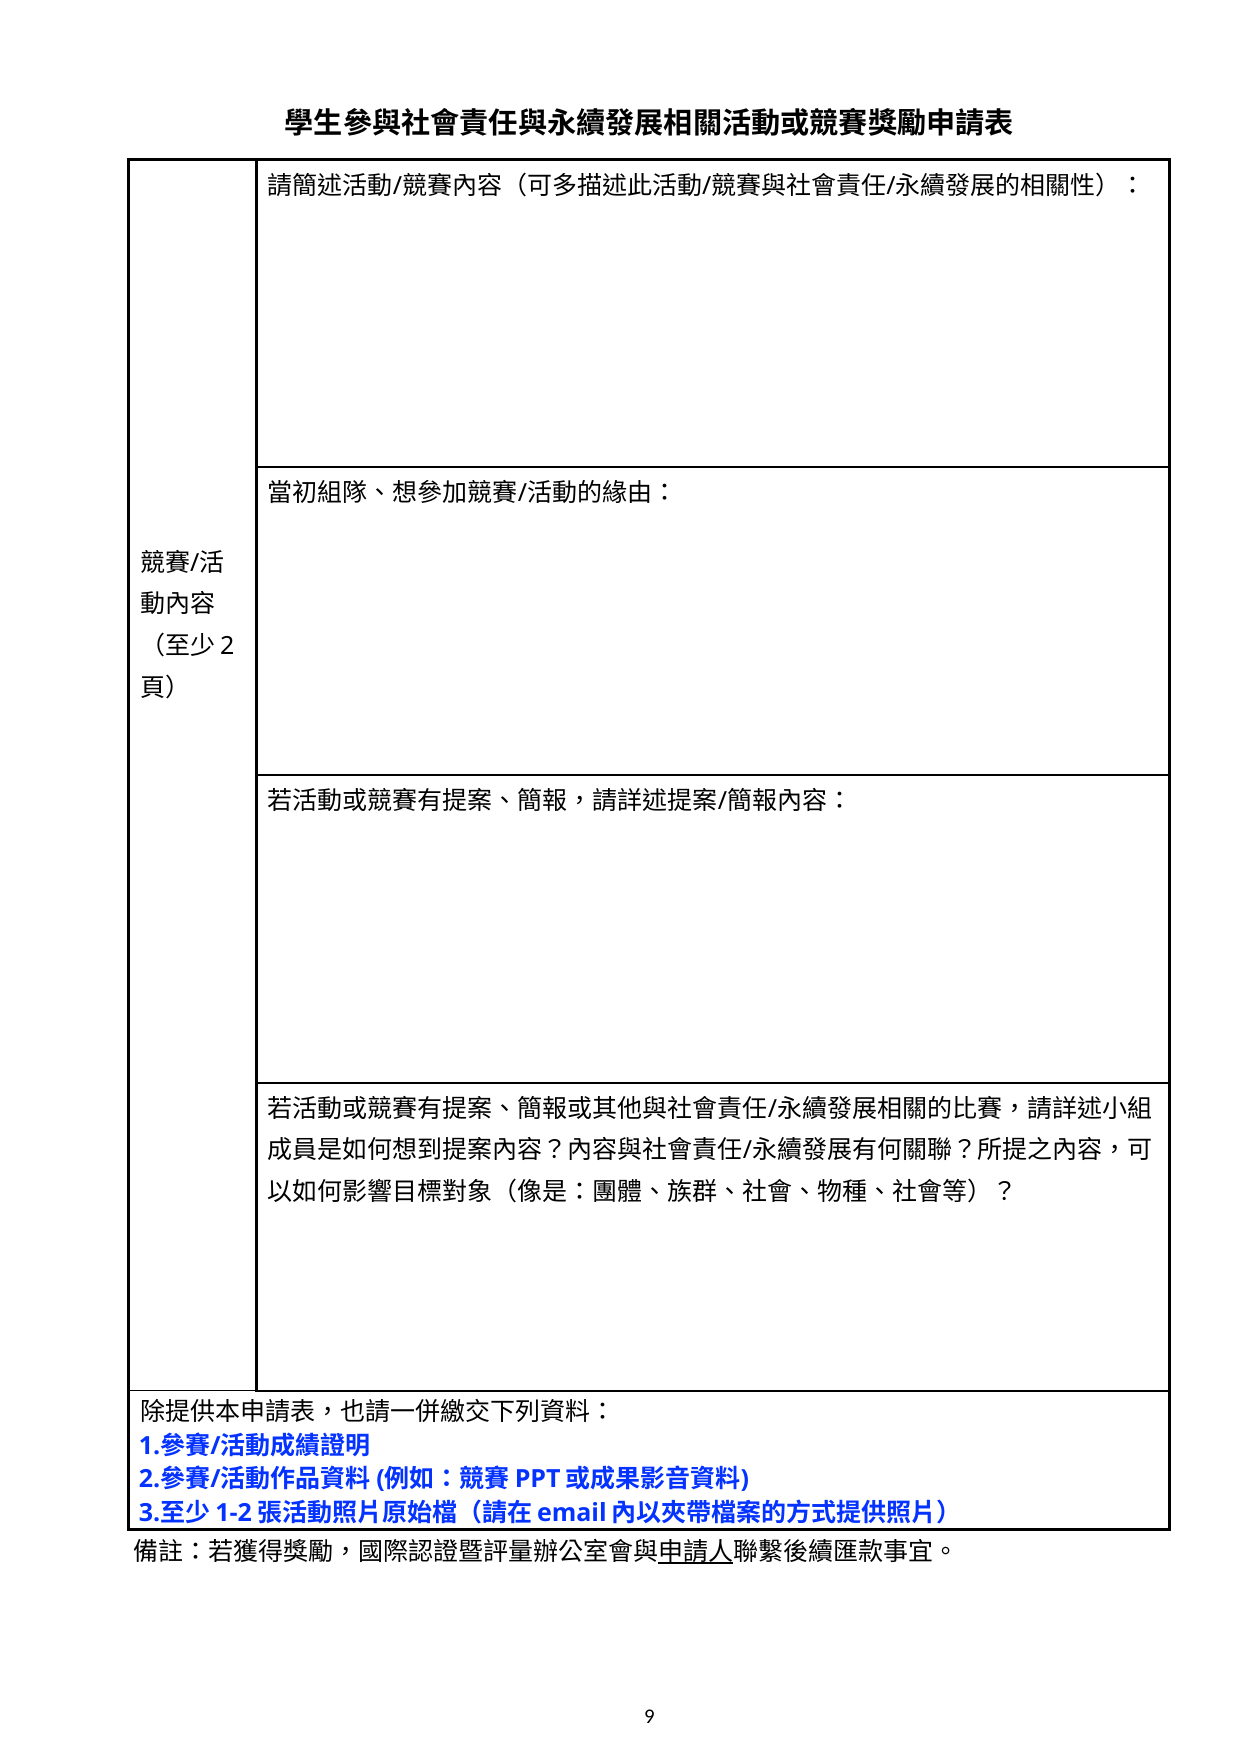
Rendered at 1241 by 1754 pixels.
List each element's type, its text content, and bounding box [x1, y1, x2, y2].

table_header 請簡述活動/競賽內容（可多描述此活動/競賽與社會責任/永續發展的相關性）： [258, 161, 1168, 466]
table_cell 若活動或競賽有提案、簡報或其他與社會責任/永續發展相關的比賽，請詳述小組成員是如何想到提案內容？內容與社會責任/永續發展有何關聯？所提之內容，可以如何影響目標對象（像是：團體、族群、社會、物種、社會等）？ [258, 1084, 1168, 1389]
text 學生參與社會責任與永續發展相關活動或競賽獎勵申請表 [133, 83, 1165, 158]
table_cell 當初組隊、想參加競賽/活動的緣由： [258, 468, 1168, 774]
table_cell [130, 1082, 255, 1389]
table_cell 若活動或競賽有提案、簡報，請詳述提案/簡報內容： [258, 776, 1168, 1082]
table_header 競賽/活動內容（至少2頁） [130, 161, 255, 1082]
table_cell 除提供本申請表，也請一併繳交下列資料： 1.參賽/活動成績證明 2.參賽/活動作品資料 (例如：競賽PPT或成果影音資料) 3.至少1-2張活動照片原始檔（請在email內以夾帶檔案的方式提供照片） [130, 1391, 1168, 1528]
text 備註：若獲得獎勵，國際認證暨評量辦公室會與申請人聯繫後續匯款事宜。 [133, 1531, 1165, 1567]
